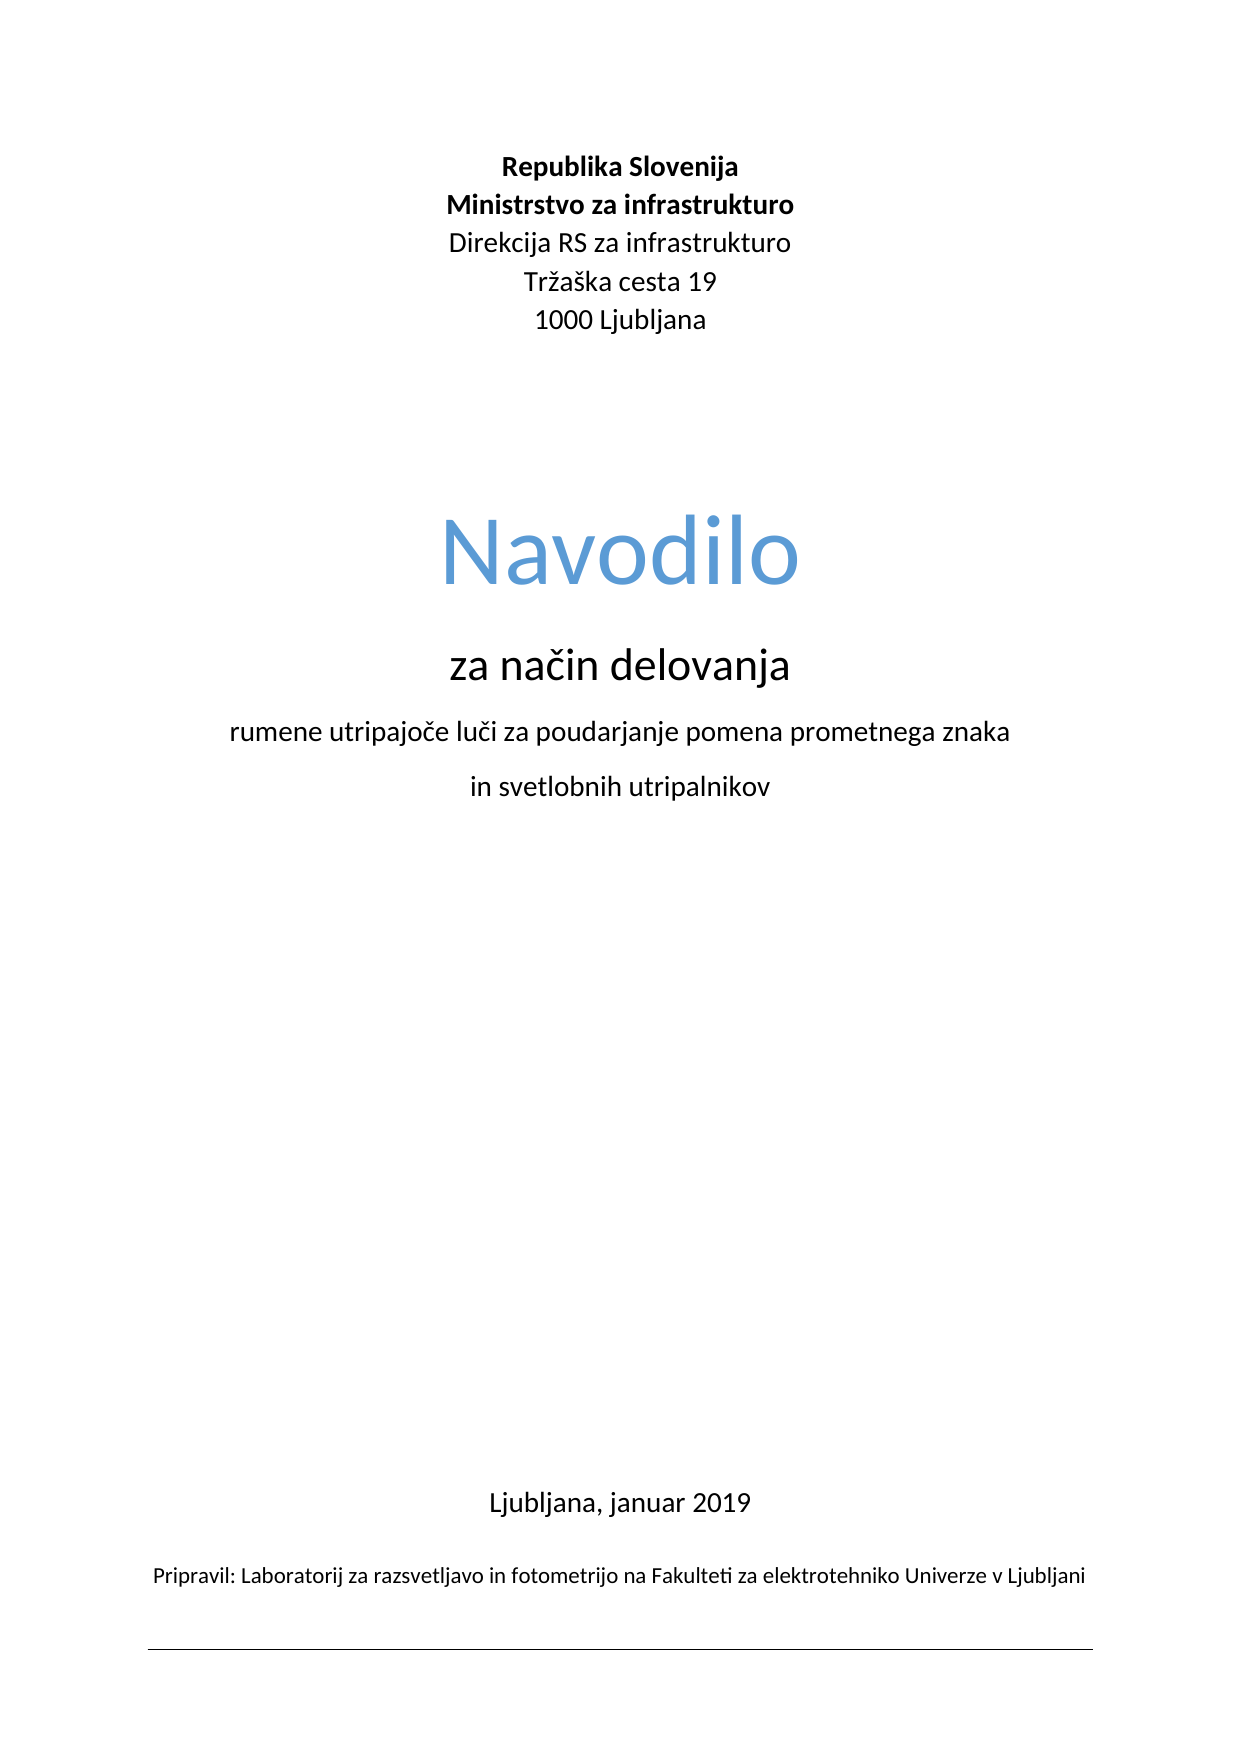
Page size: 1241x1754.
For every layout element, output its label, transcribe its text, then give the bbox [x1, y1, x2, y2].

text 1000 Ljubljana [148, 301, 1093, 337]
text in svetlobnih utripalnikov [148, 768, 1093, 804]
text Navodilo [148, 487, 1093, 609]
text Direkcija RS za infrastrukturo [148, 224, 1093, 260]
text Republika Slovenija [148, 148, 1093, 183]
text Tržaška cesta 19 [148, 263, 1093, 298]
text za način delovanja [148, 636, 1093, 692]
text Ministrstvo za infrastrukturo [148, 186, 1093, 222]
text Ljubljana, januar 2019 [148, 1484, 1093, 1520]
text rumene utripajoče luči za poudarjanje pomena prometnega znaka [148, 713, 1093, 748]
text Pripravil: Laboratorij za razsvetljavo in fotometrijo na Fakulteti za elektrotehniko Univerze v Ljubljani [148, 1561, 1093, 1589]
